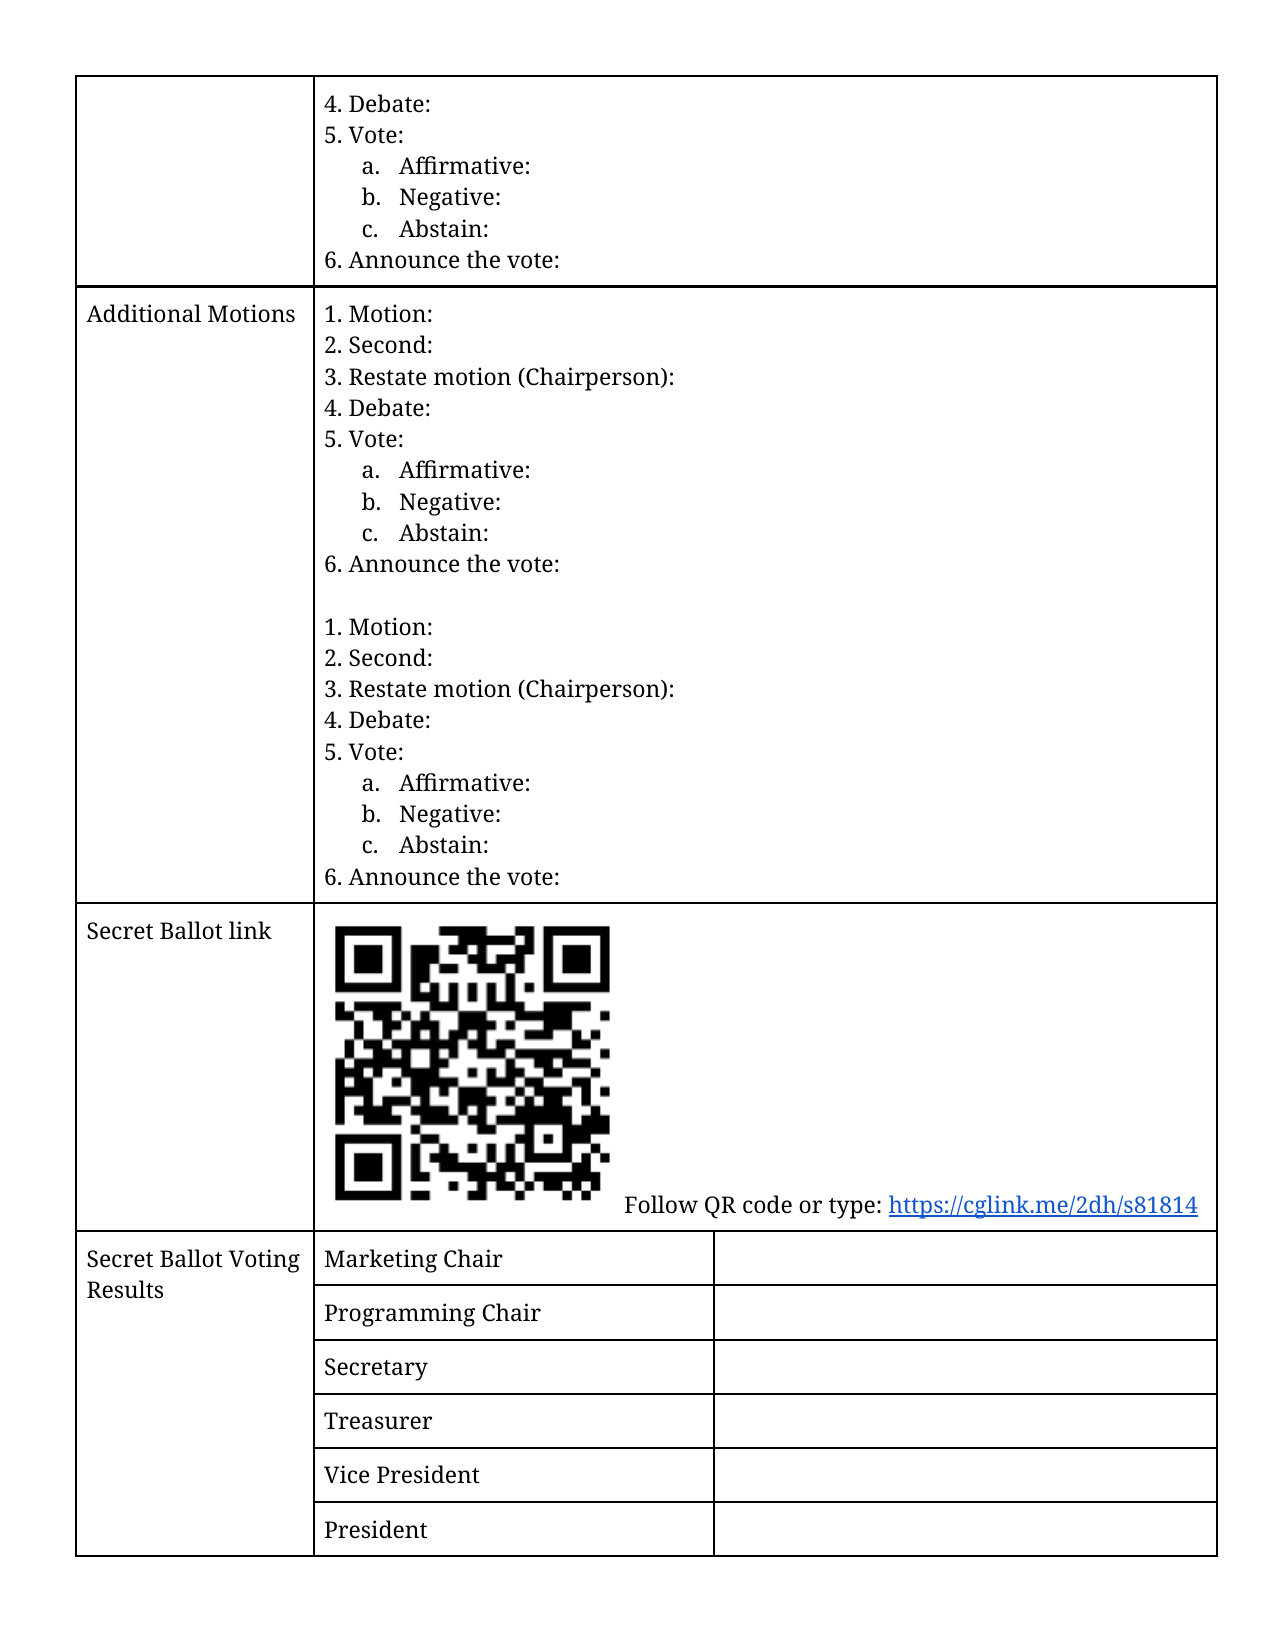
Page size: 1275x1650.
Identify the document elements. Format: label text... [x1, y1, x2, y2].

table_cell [77, 77, 313, 285]
table_cell Marketing Chair [315, 1232, 713, 1284]
table_cell [715, 1449, 1216, 1501]
table_cell Treasurer [315, 1395, 713, 1447]
table_cell [715, 1503, 1216, 1555]
table_cell Additional Motions [77, 288, 313, 902]
table_cell Follow QR code or type: https://cglink.me/2dh/s81814 [315, 904, 1216, 1230]
table_cell Secretary [315, 1341, 713, 1393]
table_cell [715, 1341, 1216, 1393]
table_cell Secret Ballot Voting Results [77, 1232, 313, 1555]
table_cell [715, 1232, 1216, 1284]
table_cell [715, 1286, 1216, 1338]
table_cell [715, 1395, 1216, 1447]
table_cell Secret Ballot link [77, 904, 313, 1230]
picture [323, 914, 624, 1213]
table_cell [315, 77, 1216, 285]
table_cell Vice President [315, 1449, 713, 1501]
table_cell Programming Chair [315, 1286, 713, 1338]
table_cell President [315, 1503, 713, 1555]
table_cell 1. Motion: 2. Second: 3. Restate motion (Chairperson): 4. Debate: 5. Vote: Affirmative: Negative: Abstain: 6. Announce the vote: 1. Motion: 2. Second: 3. Restate motion (Chairperson): 4. Debate: 5. Vote: Affirmative: Negative: Abstain: 6. Announce the vote: [315, 288, 1216, 902]
